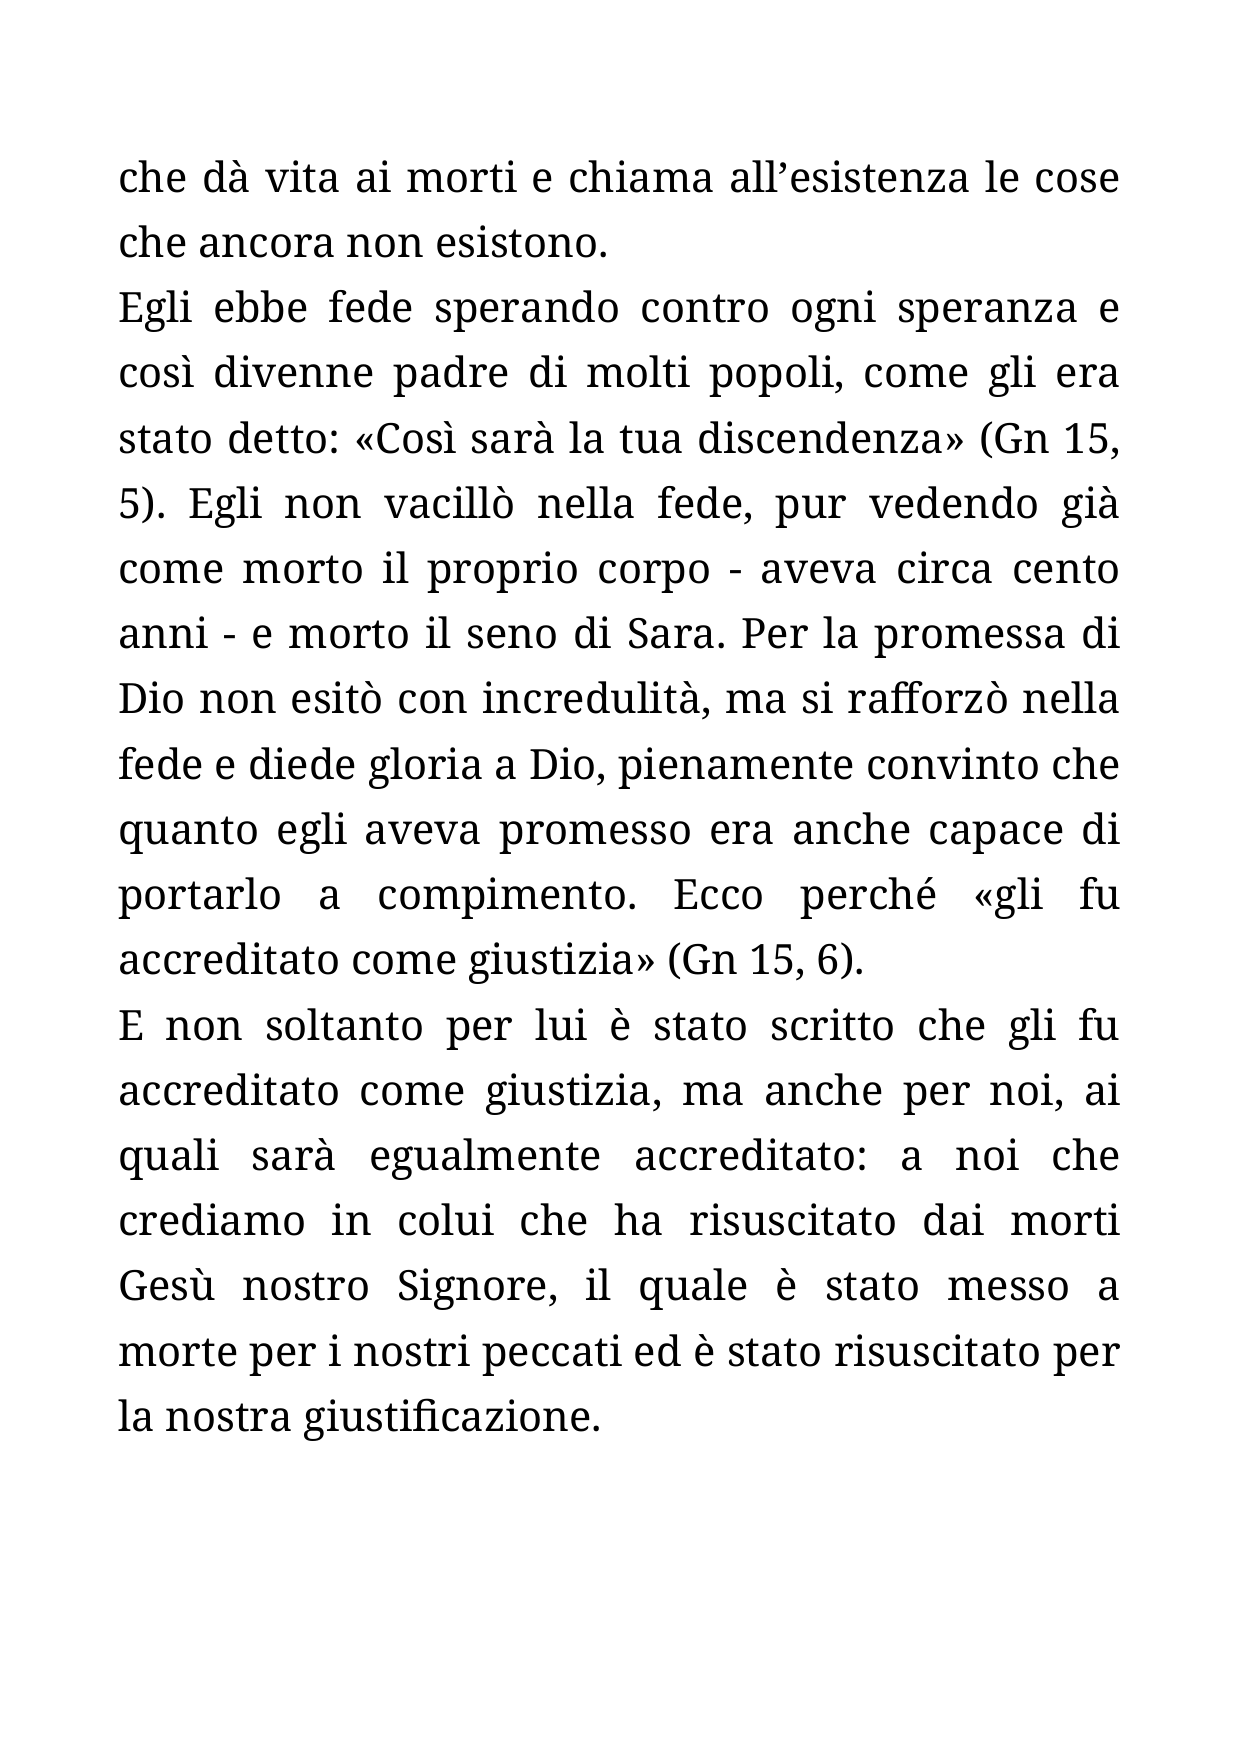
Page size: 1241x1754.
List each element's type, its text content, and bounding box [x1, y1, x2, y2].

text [118, 148, 1122, 269]
text Egli ebbe fede sperando contro ogni speranza e così divenne padre di molti popoli, come gli era stato detto: «Così sarà la tua discendenza» (Gn 15, 5). Egli non vacillò nella fede, pur vedendo già come morto il proprio corpo - aveva circa cento anni - e morto il seno di Sara. Per la promessa di Dio non esitò con incredulità, ma si rafforzò nella fede e diede gloria a Dio, pienamente convinto che quanto egli aveva promesso era anche capace di portarlo a compimento. Ecco perché «gli fu accreditato come giustizia» (Gn 15, 6). [118, 278, 1122, 987]
text E non soltanto per lui è stato scritto che gli fu accreditato come giustizia, ma anche per noi, ai quali sarà egualmente accreditato: a noi che crediamo in colui che ha risuscitato dai morti Gesù nostro Signore, il quale è stato messo a morte per i nostri peccati ed è stato risuscitato per la nostra giustificazione. [118, 995, 1122, 1443]
